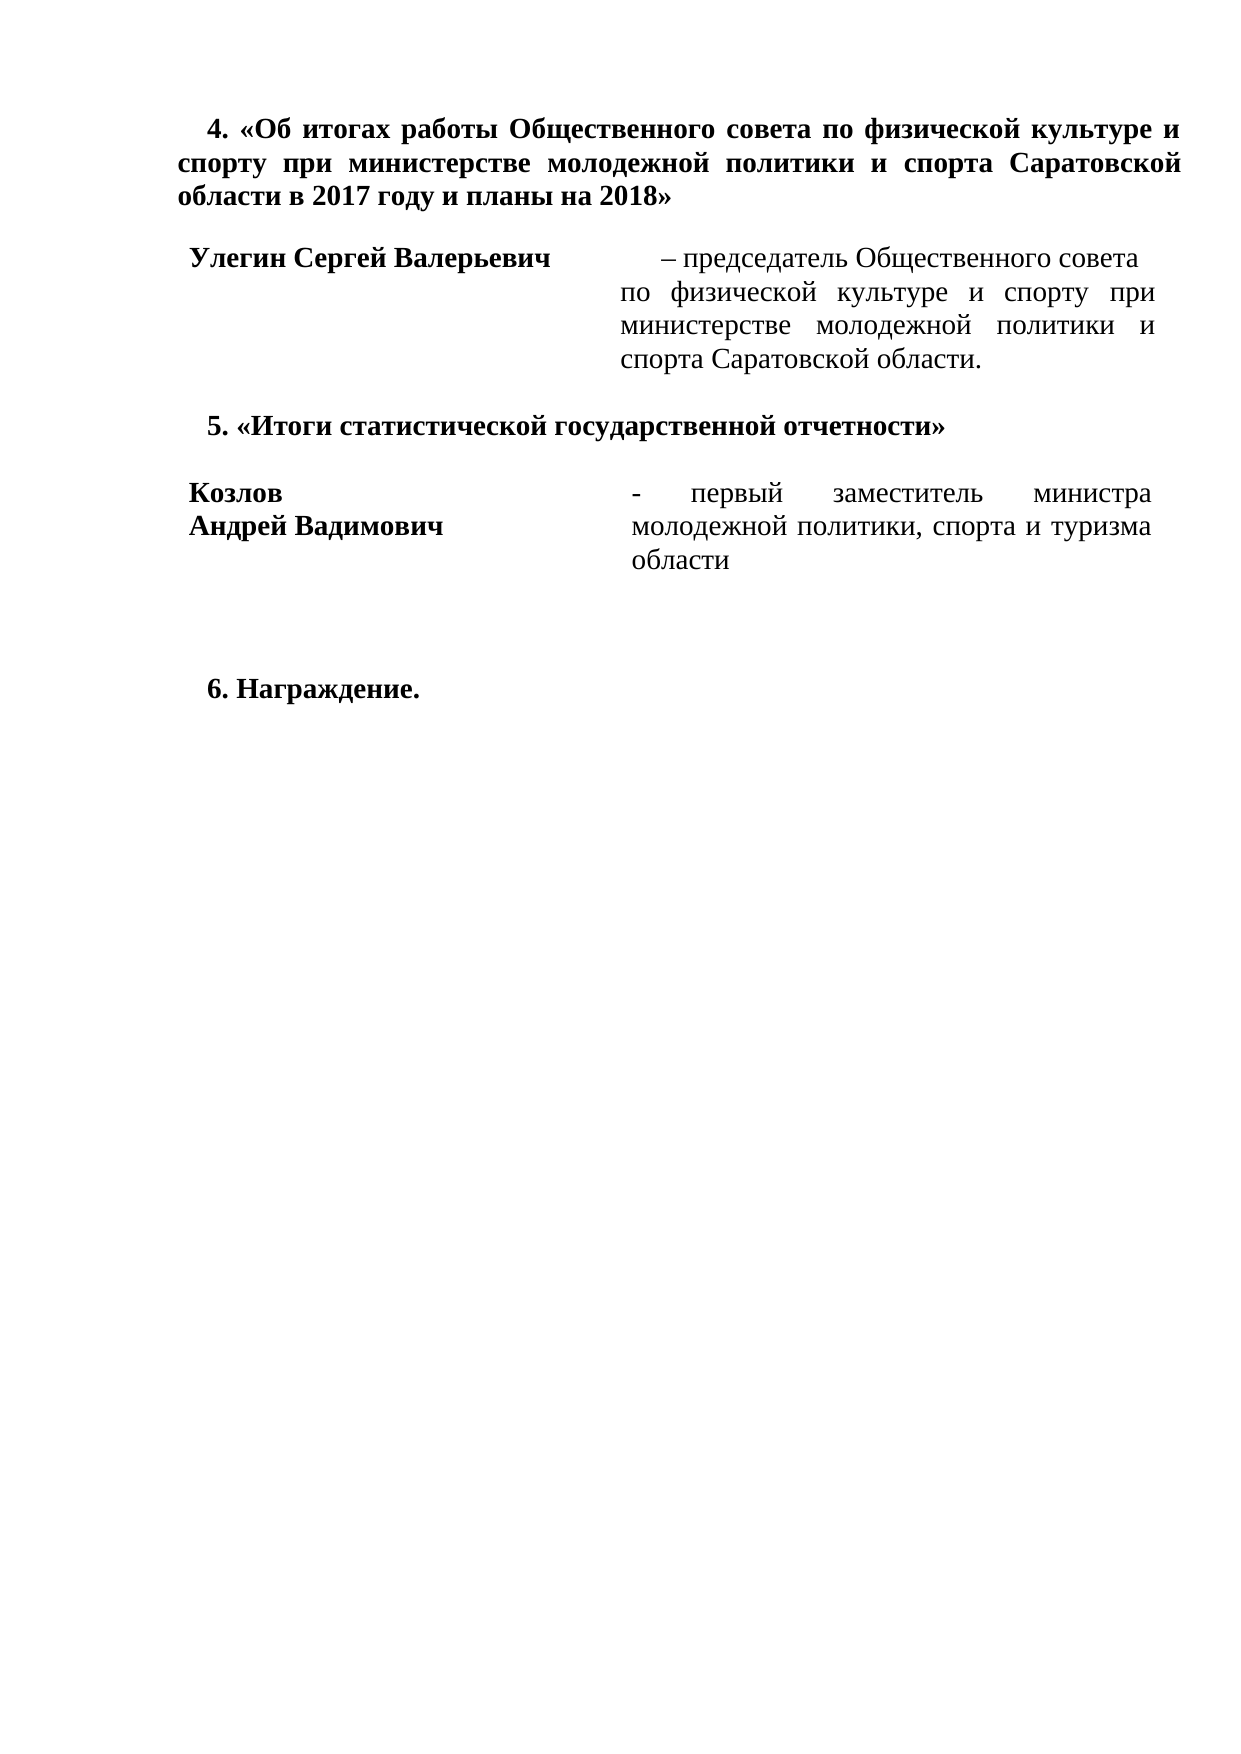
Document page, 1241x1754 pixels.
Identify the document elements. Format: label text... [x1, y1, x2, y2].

text 5. «Итоги статистической государственной отчетности» [177, 408, 1181, 441]
text 6. Награждение. [177, 671, 1181, 705]
table_header Улегин Сергей Валерьевич [177, 240, 620, 374]
text 4. «Об итогах работы Общественного совета по физической культуре и спорту при министерстве молодежной политики и спорта Саратовской области в 2017 году и планы на 2018» [177, 111, 1181, 212]
table_header – председатель Общественного совета по физической культуре и спорту при министерстве молодежной политики и спорта Саратовской области. [620, 240, 1167, 374]
table_header Козлов Андрей Вадимович [177, 475, 620, 638]
table_header - первый заместитель министра молодежной политики, спорта и туризма области [620, 475, 1163, 638]
